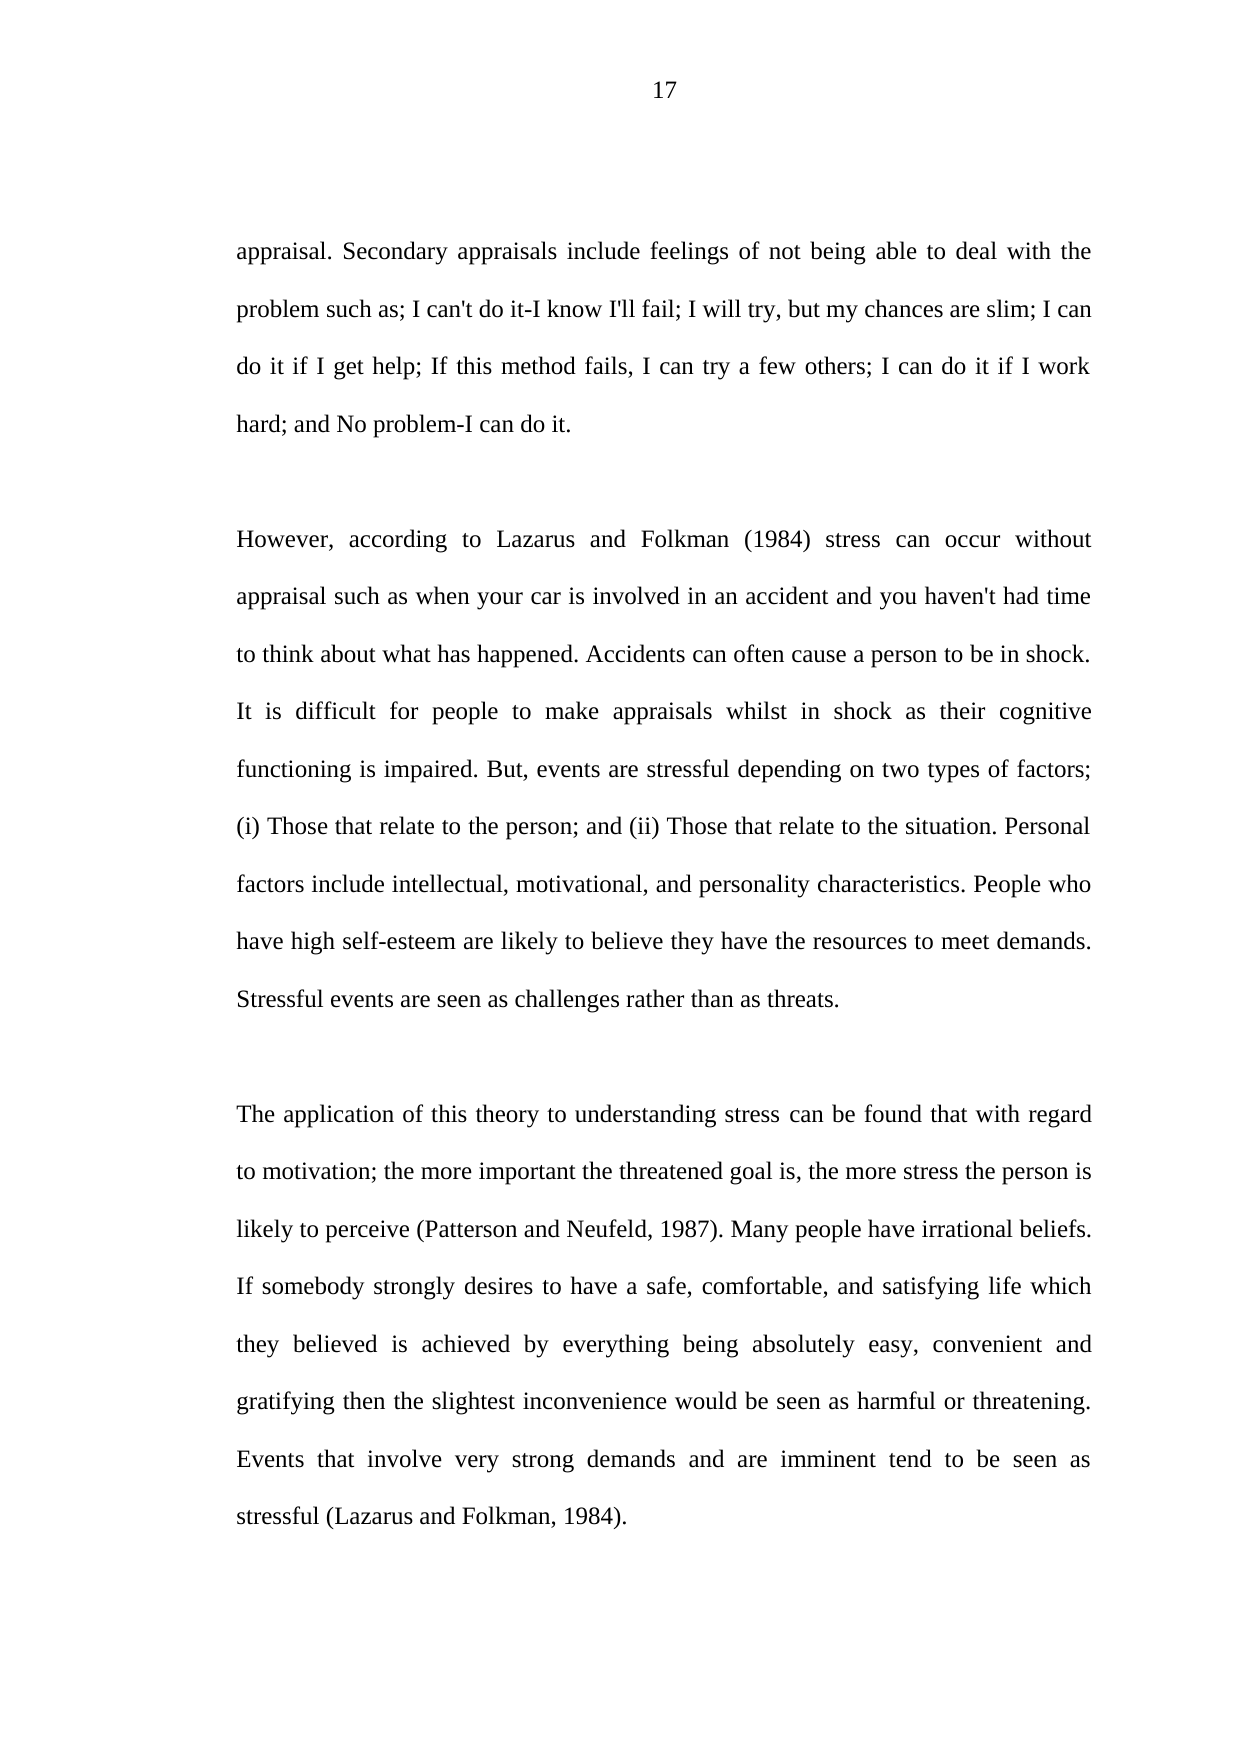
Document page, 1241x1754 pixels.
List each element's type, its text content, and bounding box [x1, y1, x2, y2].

text However, according to Lazarus and Folkman (1984) stress can occur without appraisal such as when your car is involved in an accident and you haven't had time to think about what has happened. Accidents can often cause a person to be in shock. It is difficult for people to make appraisals whilst in shock as their cognitive functioning is impaired. But, events are stressful depending on two types of factors; (i) Those that relate to the person; and (ii) Those that relate to the situation. Personal factors include intellectual, motivational, and personality characteristics. People who have high self-esteem are likely to believe they have the resources to meet demands. Stressful events are seen as challenges rather than as threats. [236, 524, 1092, 1012]
text The application of this theory to understanding stress can be found that with regard to motivation; the more important the threatened goal is, the more stress the person is likely to perceive (Patterson and Neufeld, 1987). Many people have irrational beliefs. If somebody strongly desires to have a safe, comfortable, and satisfying life which they believed is achieved by everything being absolutely easy, convenient and gratifying then the slightest inconvenience would be seen as harmful or threatening. Events that involve very strong demands and are imminent tend to be seen as stressful (Lazarus and Folkman, 1984). [236, 1099, 1092, 1530]
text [236, 236, 1092, 437]
